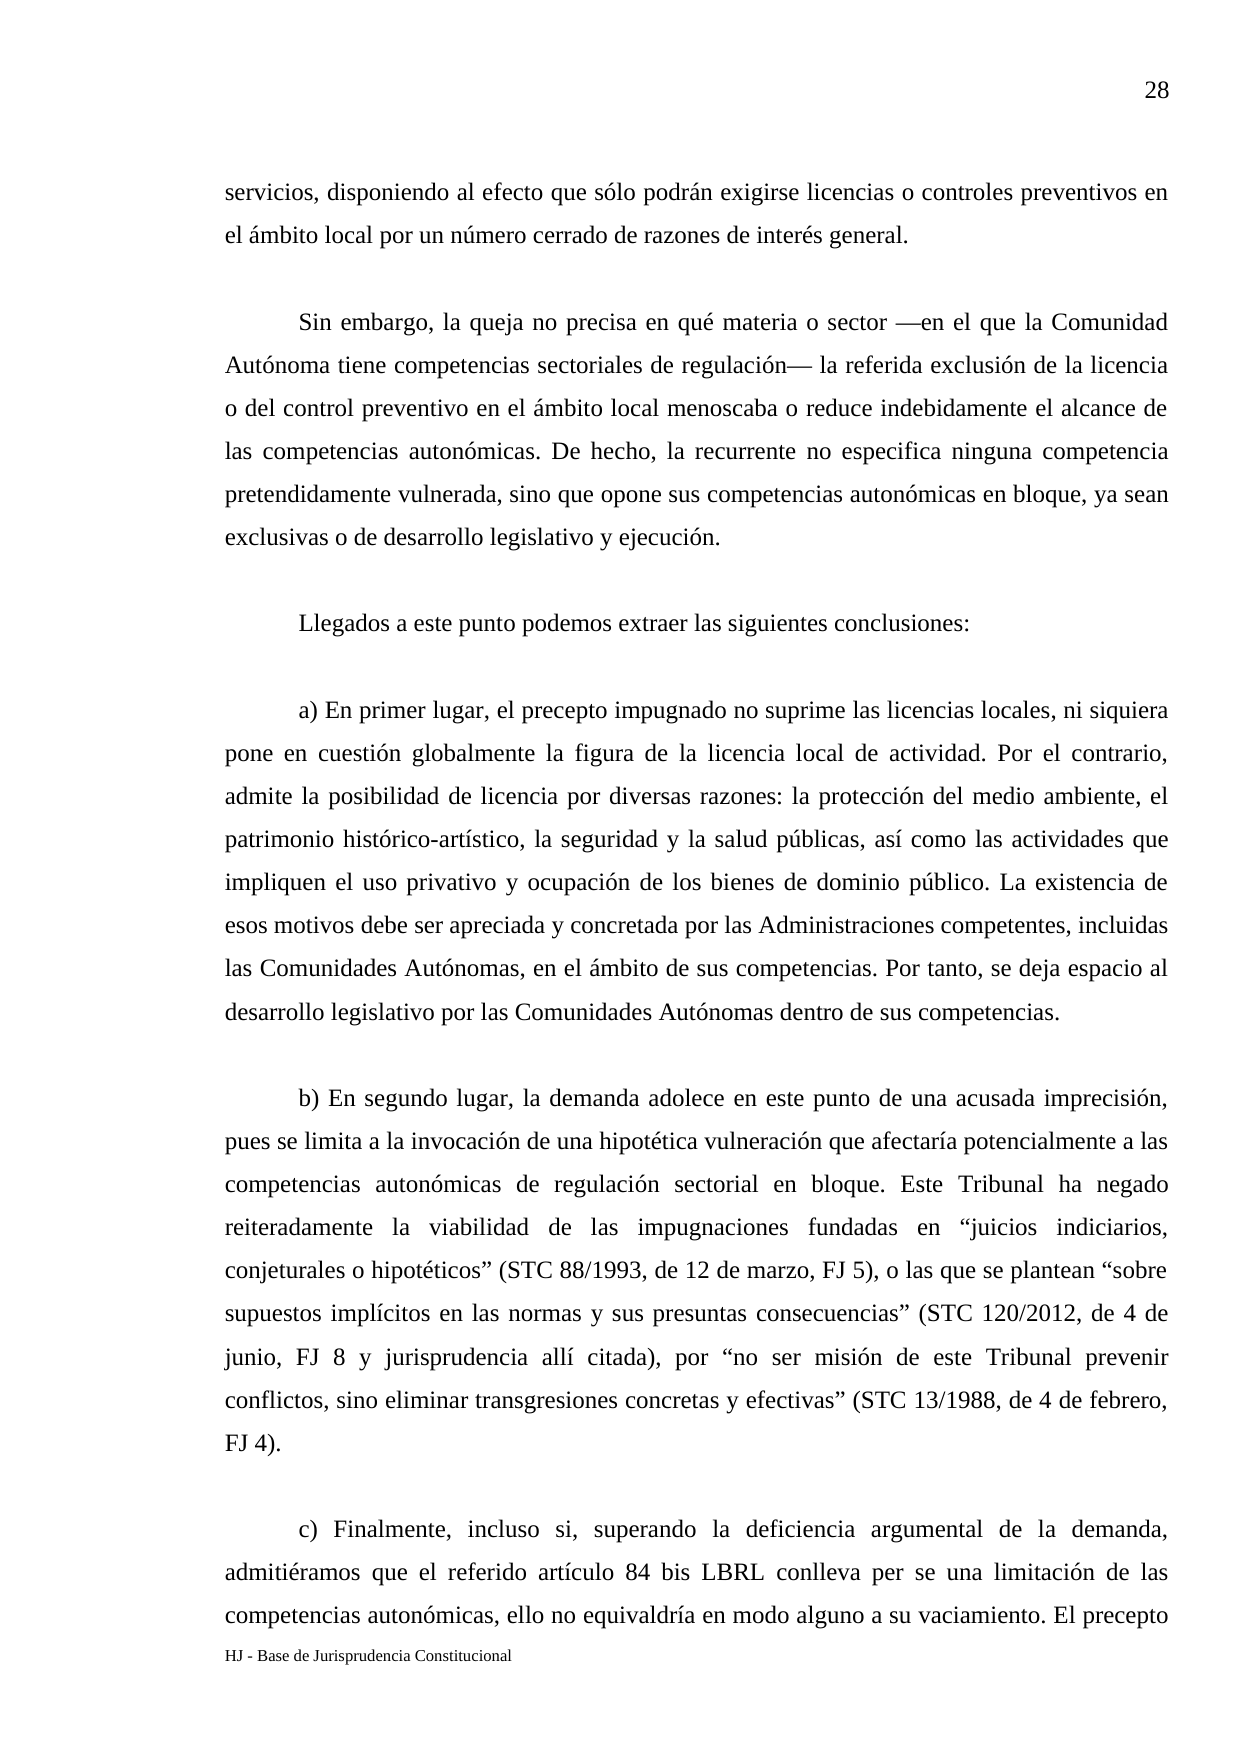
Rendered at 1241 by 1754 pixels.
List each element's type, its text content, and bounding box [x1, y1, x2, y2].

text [224, 177, 1169, 249]
text a) En primer lugar, el precepto impugnado no suprime las licencias locales, ni siquiera pone en cuestión globalmente la figura de la licencia local de actividad. Por el contrario, admite la posibilidad de licencia por diversas razones: la protección del medio ambiente, el patrimonio histórico-artístico, la seguridad y la salud públicas, así como las actividades que impliquen el uso privativo y ocupación de los bienes de dominio público. La existencia de esos motivos debe ser apreciada y concretada por las Administraciones competentes, incluidas las Comunidades Autónomas, en el ámbito de sus competencias. Por tanto, se deja espacio al desarrollo legislativo por las Comunidades Autónomas dentro de sus competencias. [224, 695, 1169, 1025]
text Llegados a este punto podemos extraer las siguientes conclusiones: [224, 608, 1169, 637]
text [224, 1514, 1169, 1629]
text b) En segundo lugar, la demanda adolece en este punto de una acusada imprecisión, pues se limita a la invocación de una hipotética vulneración que afectaría potencialmente a las competencias autonómicas de regulación sectorial en bloque. Este Tribunal ha negado reiteradamente la viabilidad de las impugnaciones fundadas en “juicios indiciarios, conjeturales o hipotéticos” (STC 88/1993, de 12 de marzo, FJ 5), o las que se plantean “sobre supuestos implícitos en las normas y sus presuntas consecuencias” (STC 120/2012, de 4 de junio, FJ 8 y jurisprudencia allí citada), por “no ser misión de este Tribunal prevenir conflictos, sino eliminar transgresiones concretas y efectivas” (STC 13/1988, de 4 de febrero, FJ 4). [224, 1083, 1169, 1457]
text Sin embargo, la queja no precisa en qué materia o sector —en el que la Comunidad Autónoma tiene competencias sectoriales de regulación— la referida exclusión de la licencia o del control preventivo en el ámbito local menoscaba o reduce indebidamente el alcance de las competencias autonómicas. De hecho, la recurrente no especifica ninguna competencia pretendidamente vulnerada, sino que opone sus competencias autonómicas en bloque, ya sean exclusivas o de desarrollo legislativo y ejecución. [224, 307, 1169, 551]
